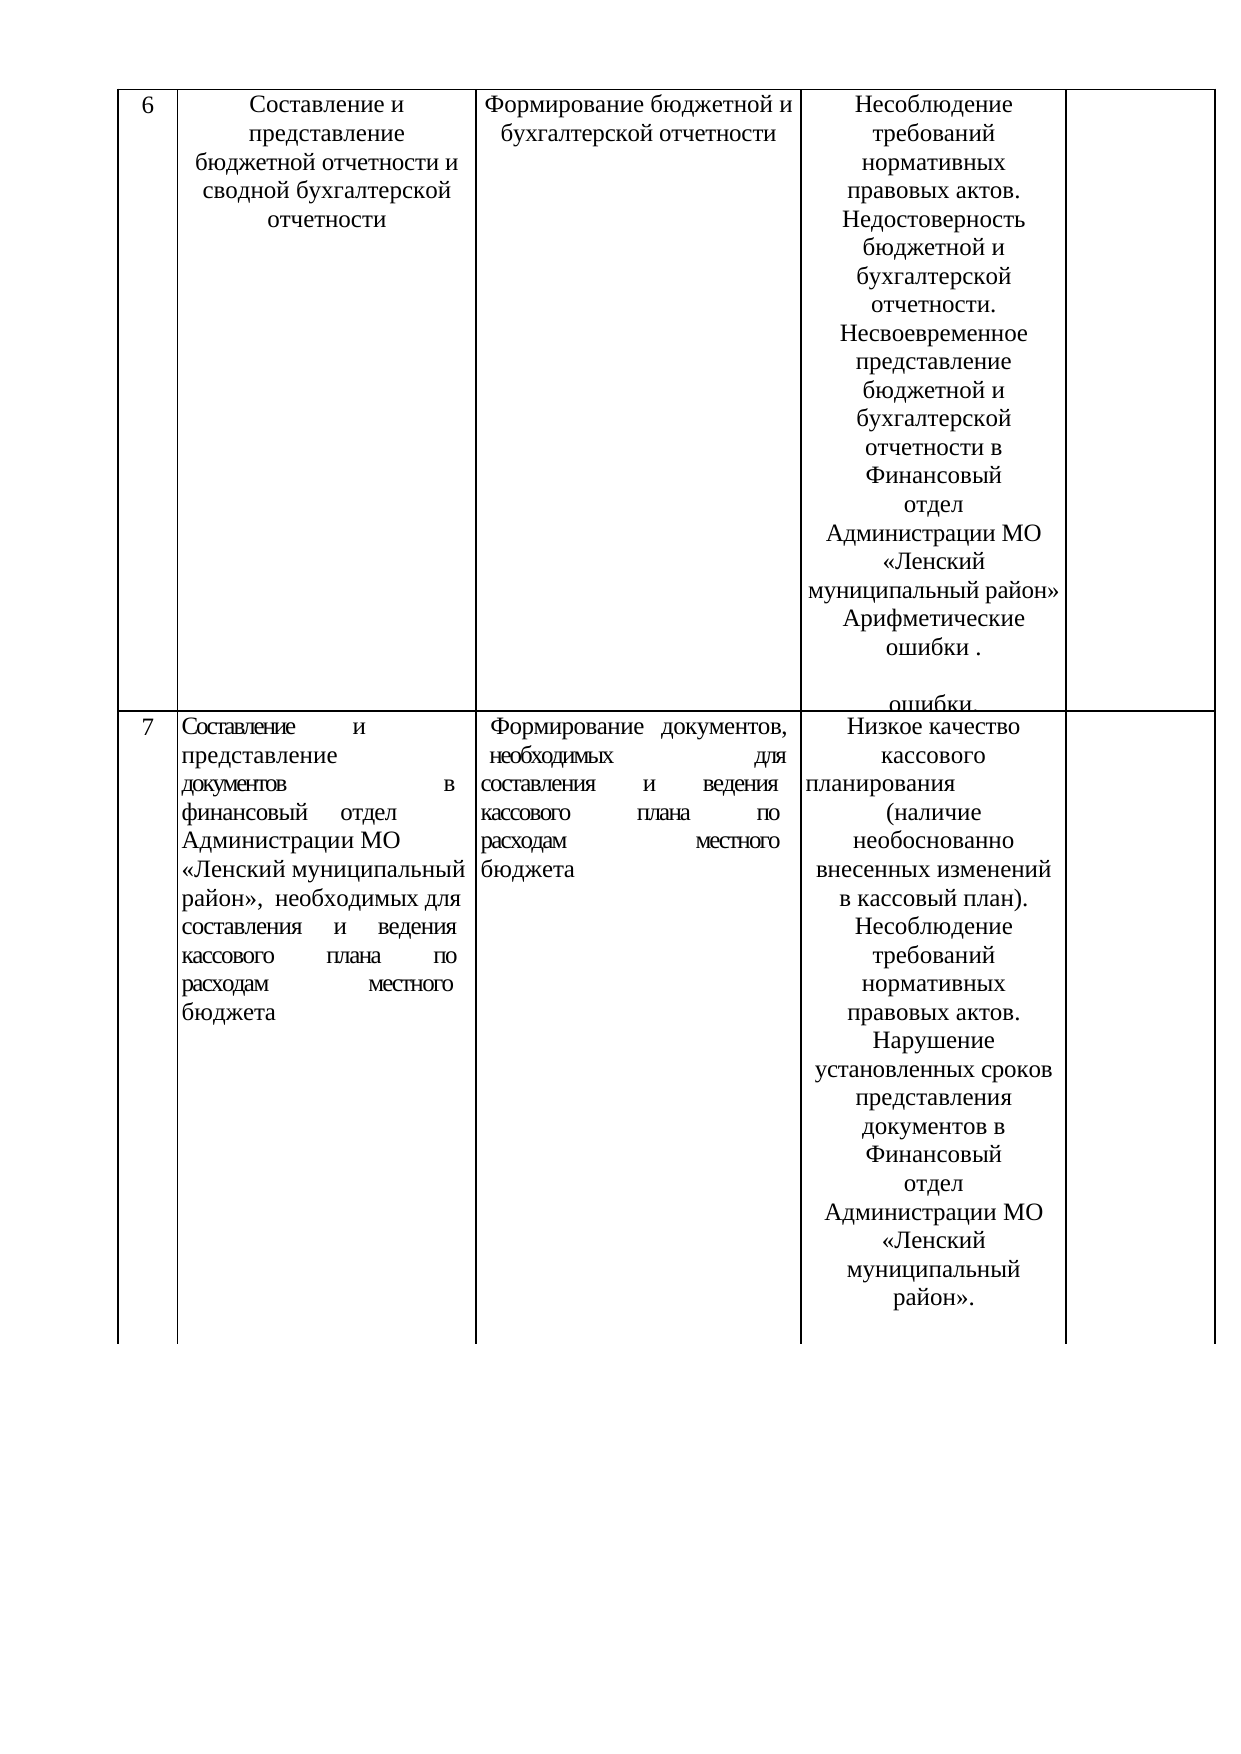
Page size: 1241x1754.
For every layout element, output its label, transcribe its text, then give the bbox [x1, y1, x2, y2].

table_cell 6 [119, 90, 177, 710]
table_cell 7 [119, 712, 177, 1344]
table_cell Составление и представление бюджетной отчетности и сводной бухгалтерской отчетности [178, 90, 475, 710]
table_cell [1067, 90, 1214, 710]
table_cell Составление и представление документов в финансовый отдел Администрации МО «Ленский муниципальный район», необходимых для составления и ведения кассового плана по расходам местного бюджета [178, 712, 475, 1344]
table_cell Формирование бюджетной и бухгалтерской отчетности [477, 90, 800, 710]
table_cell Формирование документов, необходимых для составления и ведения кассового плана по расходам местного бюджета [477, 712, 800, 1344]
table_cell Низкое качество кассового планирования (наличие необоснованно внесенных изменений в кассовый план). Несоблюдение требований нормативных правовых актов. Нарушение установленных сроков представления документов в Финансовый отдел Администрации МО «Ленский муниципальный район». [802, 712, 1065, 1344]
table_cell [1067, 712, 1214, 1344]
